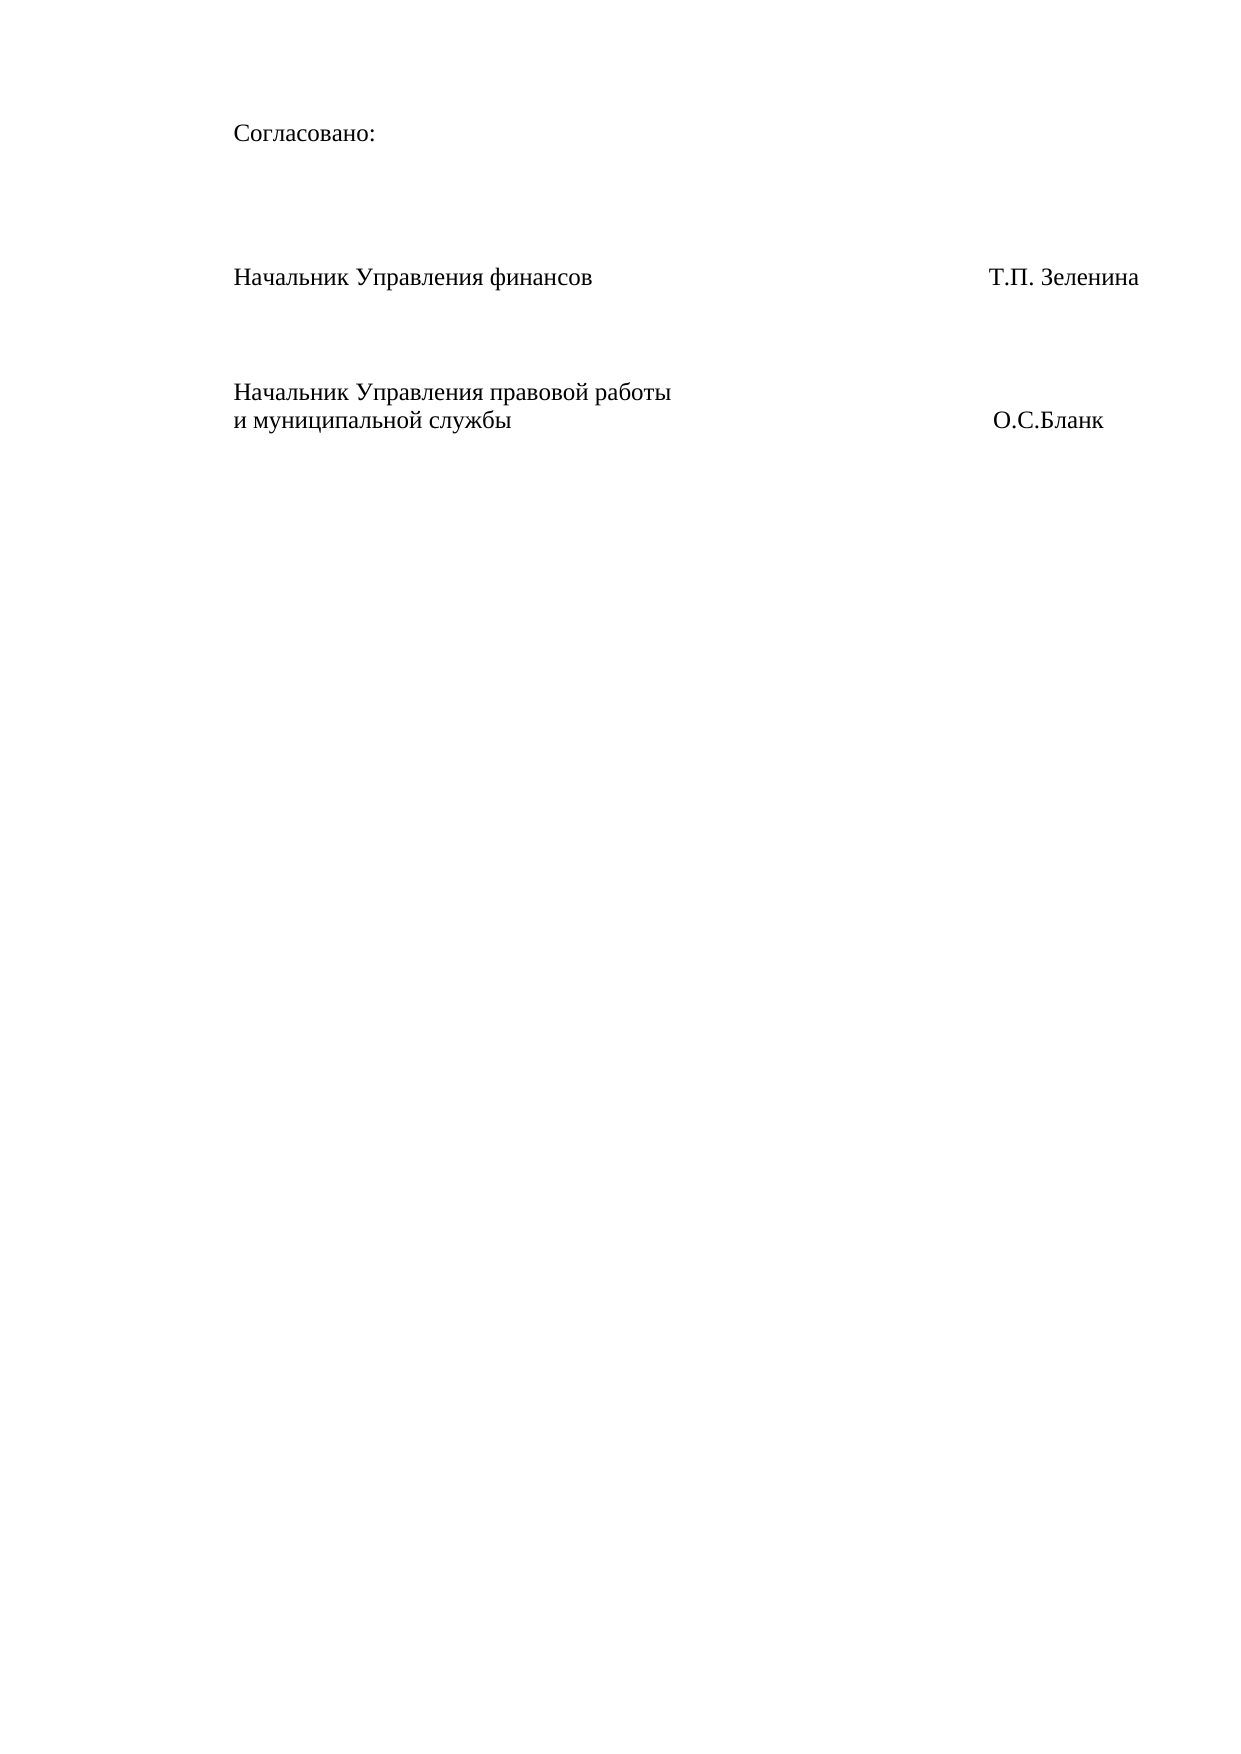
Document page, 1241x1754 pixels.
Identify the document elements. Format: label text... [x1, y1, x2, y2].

text Согласовано: [177, 118, 1181, 147]
text и муниципальной службы О.С.Бланк [177, 406, 1181, 434]
text Начальник Управления правовой работы [177, 377, 1181, 406]
text Начальник Управления финансов Т.П. Зеленина [177, 262, 1181, 291]
